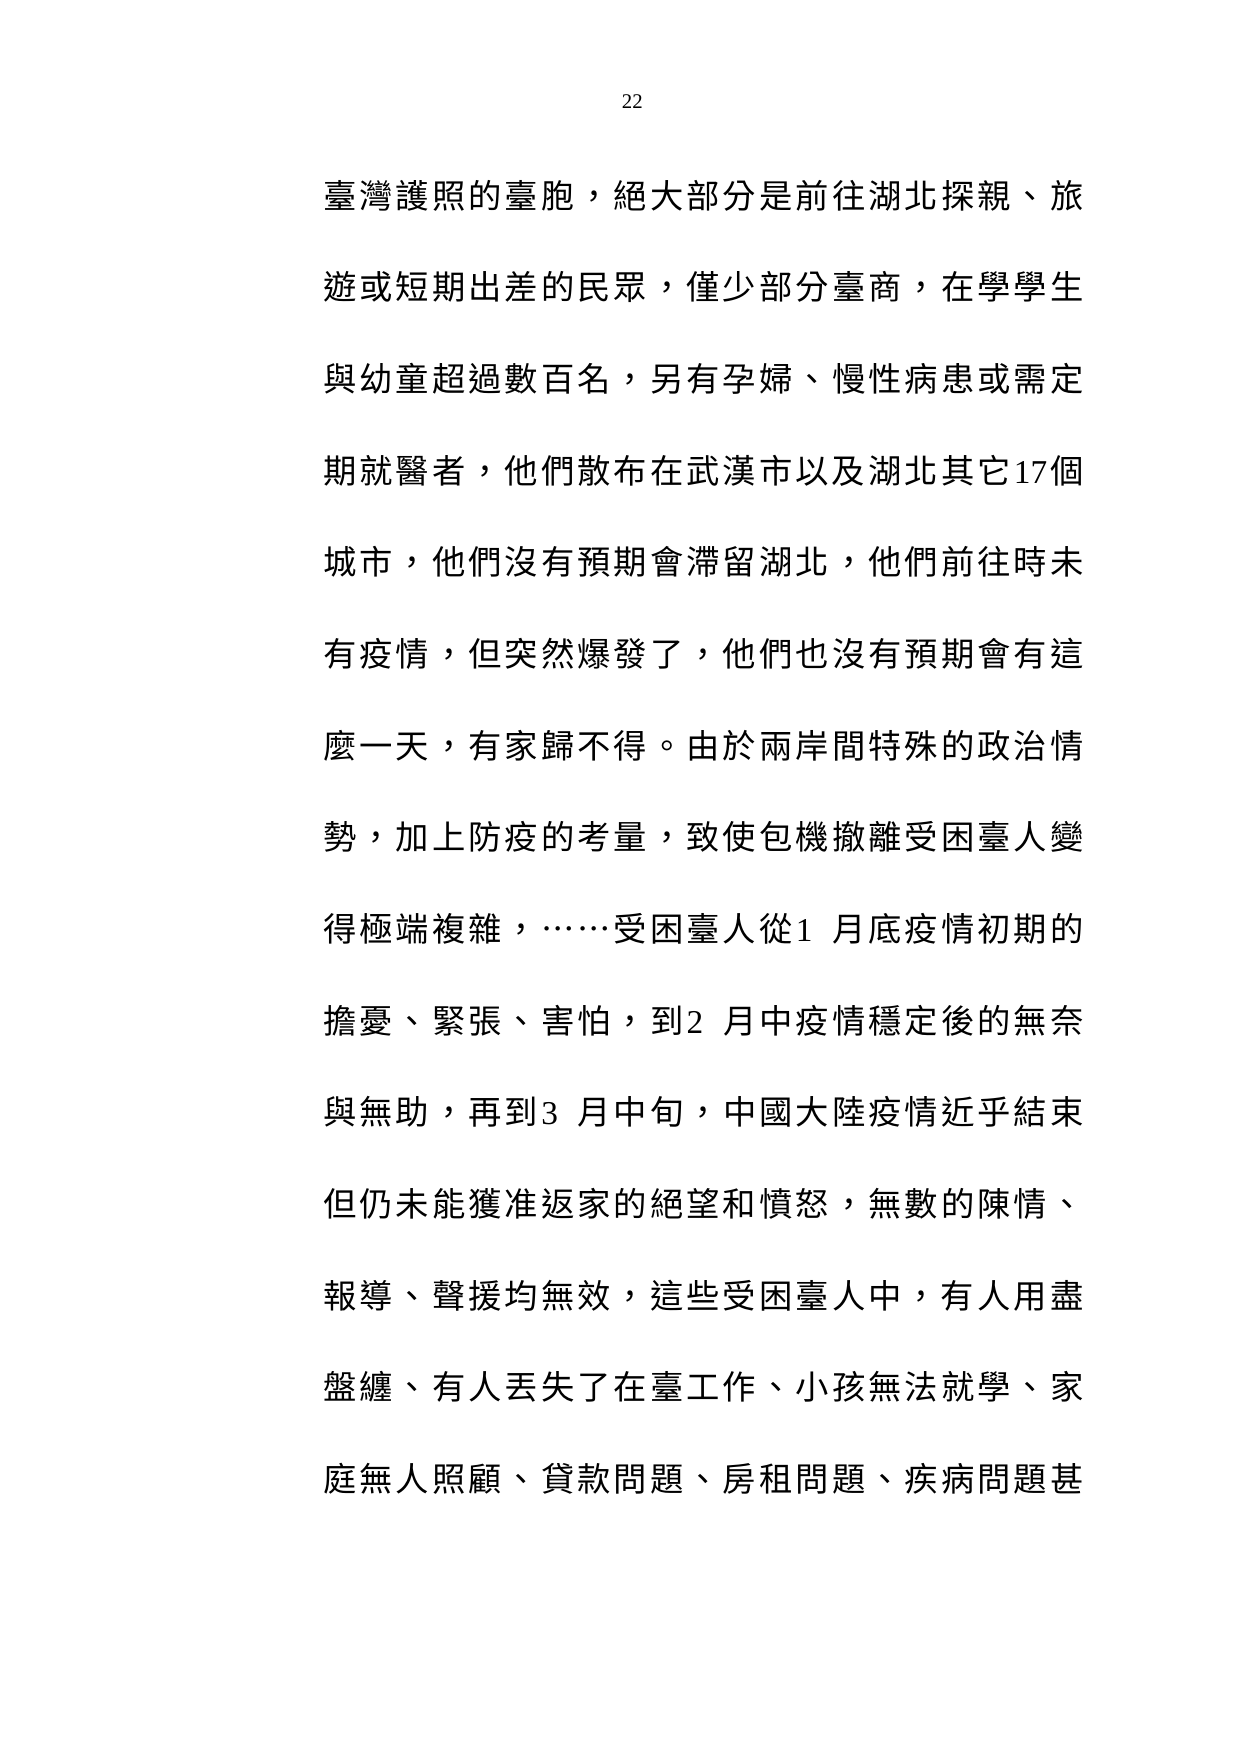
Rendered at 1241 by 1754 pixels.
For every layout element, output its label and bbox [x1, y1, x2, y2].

subtitle [250, 148, 1086, 1523]
